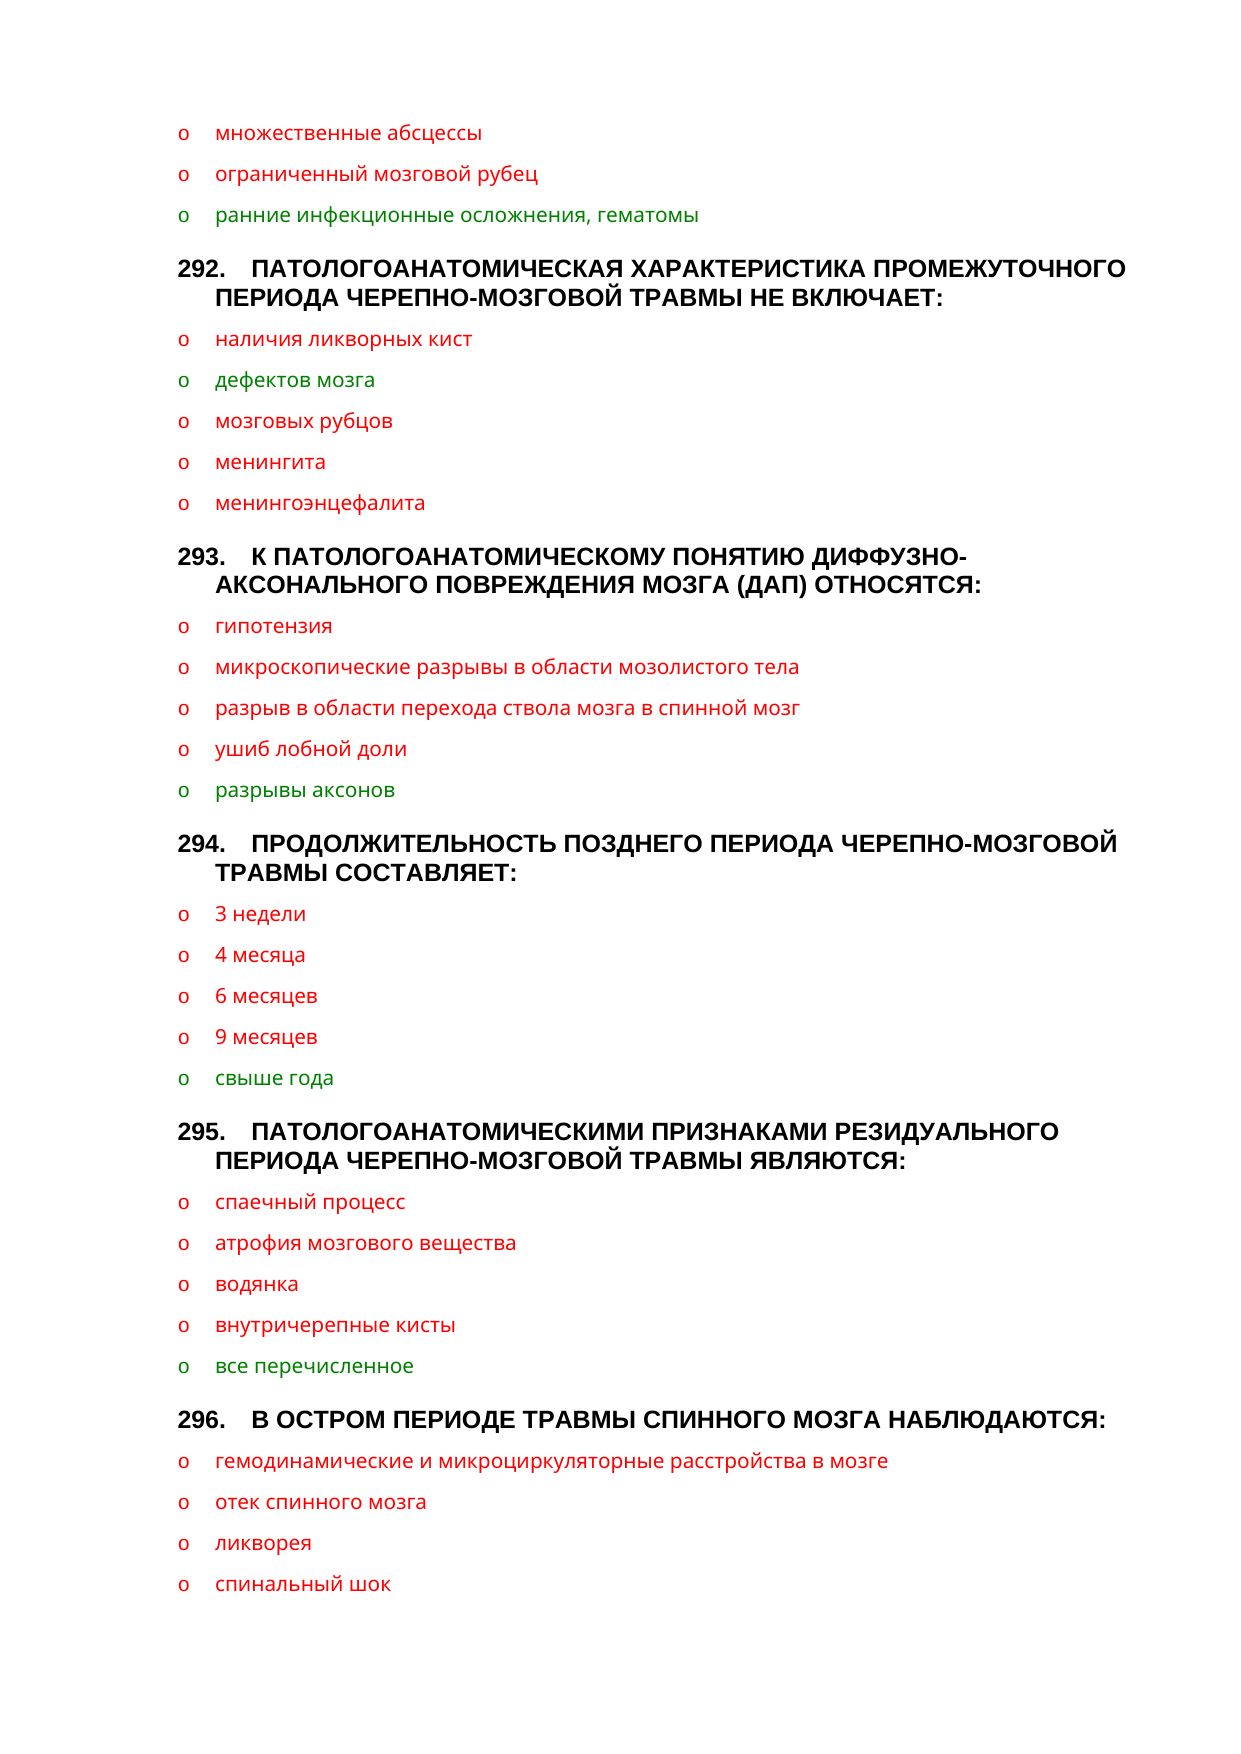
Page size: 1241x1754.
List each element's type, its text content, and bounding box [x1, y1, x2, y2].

text множественные абсцессы [177, 118, 1152, 147]
text мозговых рубцов [177, 406, 1152, 434]
text разрывы аксонов [177, 776, 1152, 804]
text дефектов мозга [177, 365, 1152, 393]
text ПАТОЛОГОАНАТОМИЧЕСКИМИ ПРИЗНАКАМИ РЕЗИДУАЛЬНОГО ПЕРИОДА ЧЕРЕПНО-МОЗГОВОЙ ТРАВМЫ ЯВЛЯЮТСЯ: [177, 1117, 1152, 1174]
text менингита [177, 447, 1152, 475]
text К ПАТОЛОГОАНАТОМИЧЕСКОМУ ПОНЯТИЮ ДИФФУЗНО-АКСОНАЛЬНОГО ПОВРЕЖДЕНИЯ МОЗГА (ДАП) ОТНОСЯТСЯ: [177, 541, 1152, 599]
text ПАТОЛОГОАНАТОМИЧЕСКАЯ ХАРАКТЕРИСТИКА ПРОМЕЖУТОЧНОГО ПЕРИОДА ЧЕРЕПНО-МОЗГОВОЙ ТРАВМЫ НЕ ВКЛЮЧАЕТ: [177, 254, 1152, 311]
text 3 недели [177, 899, 1152, 928]
text наличия ликворных кист [177, 324, 1152, 352]
text отек спинного мозга [177, 1487, 1152, 1515]
text атрофия мозгового вещества [177, 1228, 1152, 1256]
text ушиб лобной доли [177, 734, 1152, 763]
text ликворея [177, 1528, 1152, 1556]
text ограниченный мозговой рубец [177, 159, 1152, 188]
text спинальный шок [177, 1569, 1152, 1597]
text водянка [177, 1269, 1152, 1297]
text разрыв в области перехода ствола мозга в спинной мозг [177, 693, 1152, 722]
text 4 месяца [177, 940, 1152, 969]
text ПРОДОЛЖИТЕЛЬНОСТЬ ПОЗДНЕГО ПЕРИОДА ЧЕРЕПНО-МОЗГОВОЙ ТРАВМЫ СОСТАВЛЯЕТ: [177, 829, 1152, 887]
text В ОСТРОМ ПЕРИОДЕ ТРАВМЫ СПИННОГО МОЗГА НАБЛЮДАЮТСЯ: [177, 1404, 1152, 1433]
text 9 месяцев [177, 1022, 1152, 1051]
text 6 месяцев [177, 981, 1152, 1010]
text гемодинамические и микроциркуляторные расстройства в мозге [177, 1446, 1152, 1474]
text все перечисленное [177, 1351, 1152, 1379]
text гипотензия [177, 611, 1152, 640]
text внутричерепные кисты [177, 1310, 1152, 1338]
text спаечный процесс [177, 1187, 1152, 1215]
text менингоэнцефалита [177, 488, 1152, 516]
text микроскопические разрывы в области мозолистого тела [177, 652, 1152, 681]
text ранние инфекционные осложнения, гематомы [177, 200, 1152, 229]
text свыше года [177, 1063, 1152, 1092]
